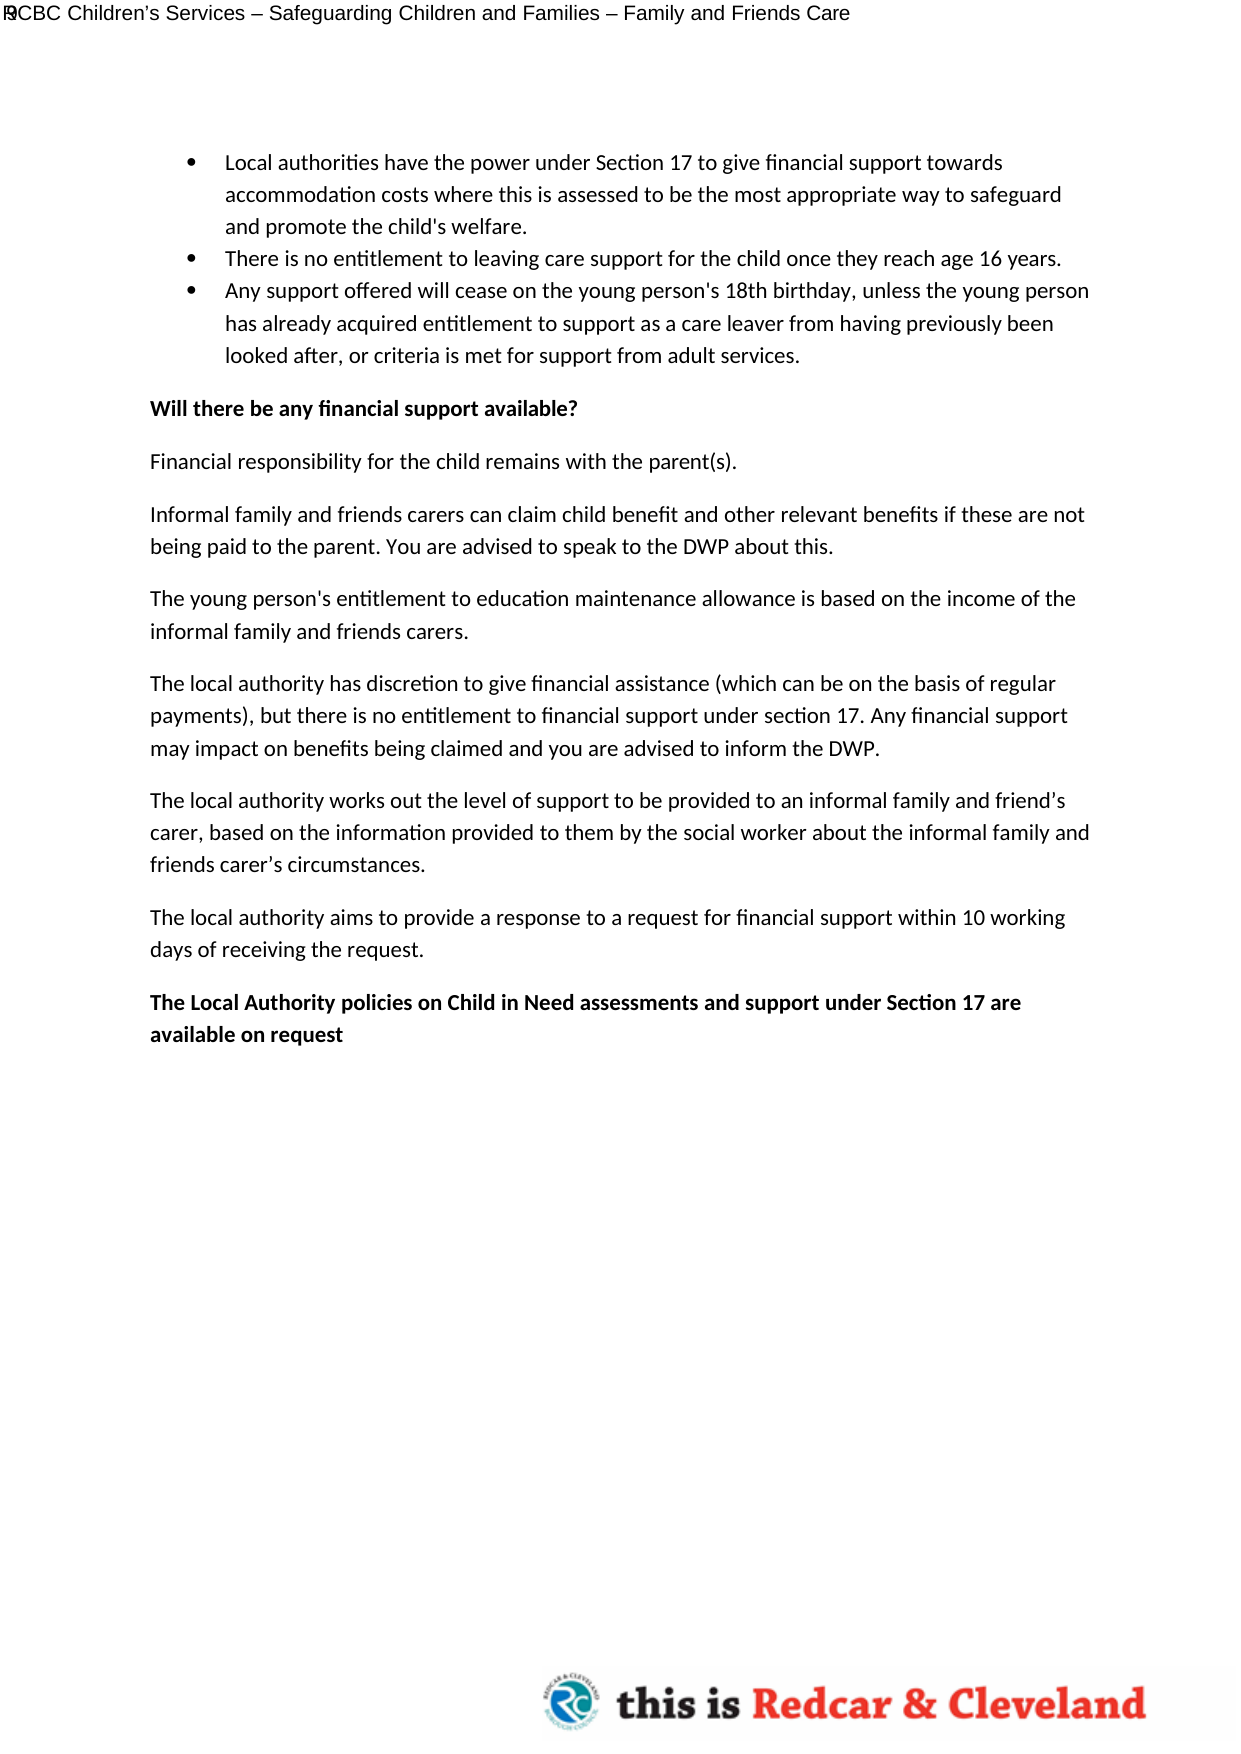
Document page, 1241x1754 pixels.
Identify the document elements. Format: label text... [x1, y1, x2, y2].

subtitle Will there be any financial support available? [150, 394, 1196, 422]
list Local authorities have the power under Section 17 to give financial support towards accommodation costs where this is assessed to be the most appropriate way to safeguard and promote the child's welfare. [187, 148, 1062, 240]
text The local authority works out the level of support to be provided to an informal family and friend’s carer, based on the information provided to them by the social worker about the informal family and friends carer’s circumstances. [150, 786, 1093, 878]
list There is no entitlement to leaving care support for the child once they reach age 16 years. [187, 244, 1196, 272]
subtitle The Local Authority policies on Child in Need assessments and support under Section 17 are available on request [150, 988, 1087, 1048]
text The local authority aims to provide a response to a request for financial support within 10 working days of receiving the request. [150, 903, 1087, 964]
picture [542, 1666, 1237, 1741]
text The young person's entitlement to education maintenance allowance is based on the income of the informal family and friends carers. [150, 584, 1087, 645]
text The local authority has discretion to give financial assistance (which can be on the basis of regular payments), but there is no entitlement to financial support under section 17. Any financial support may impact on benefits being claimed and you are advised to inform the DWP. [150, 669, 1087, 762]
list Any support offered will cease on the young person's 18th birthday, unless the young person has already acquired entitlement to support as a care leaver from having previously been looked after, or criteria is met for support from adult services. [187, 276, 1090, 369]
text Informal family and friends carers can claim child benefit and other relevant benefits if these are not being paid to the parent. You are advised to speak to the DWP about this. [150, 500, 1087, 560]
text Financial responsibility for the child remains with the parent(s). [150, 447, 1196, 475]
